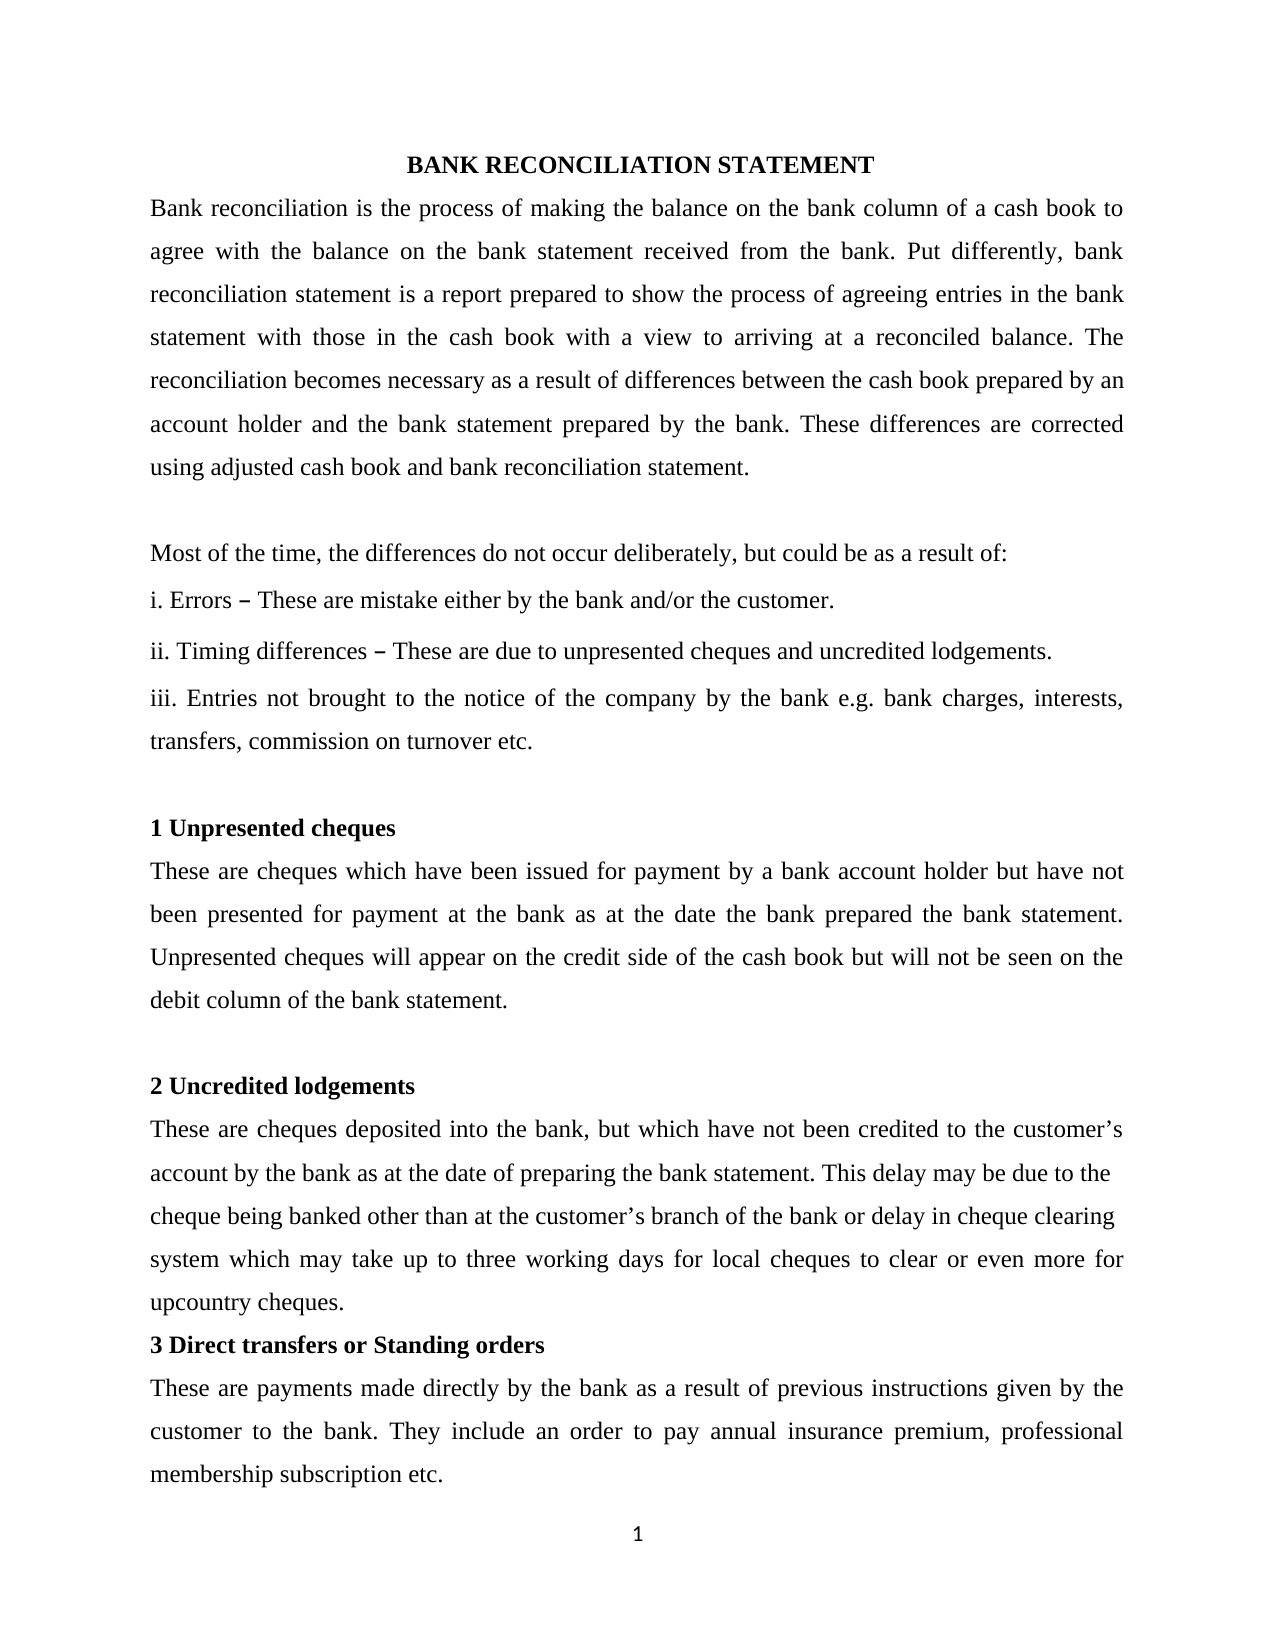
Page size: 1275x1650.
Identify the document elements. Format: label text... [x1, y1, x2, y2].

text 3 Direct transfers or Standing orders [150, 1330, 1125, 1359]
text 1 Unpresented cheques [150, 813, 1125, 841]
text These are cheques which have been issued for payment by a bank account holder but have not been presented for payment at the bank as at the date the bank prepared the bank statement. Unpresented cheques will appear on the credit side of the cash book but will not be seen on the debit column of the bank statement. [150, 856, 1125, 1014]
text i. Errors – These are mistake either by the bank and/or the customer. [150, 581, 1125, 615]
text BANK RECONCILIATION STATEMENT [150, 150, 1125, 179]
text ii. Timing differences – These are due to unpresented cheques and uncredited lodgements. [150, 632, 1125, 666]
text These are payments made directly by the bank as a result of previous instructions given by the customer to the bank. They include an order to pay annual insurance premium, professional membership subscription etc. [150, 1373, 1125, 1488]
text cheque being banked other than at the customer’s branch of the bank or delay in cheque clearing [150, 1201, 1125, 1229]
text 2 Uncredited lodgements [150, 1071, 1125, 1100]
text iii. Entries not brought to the notice of the company by the bank e.g. bank charges, interests, transfers, commission on turnover etc. [150, 683, 1125, 755]
text These are cheques deposited into the bank, but which have not been credited to the customer’s account by the bank as at the date of preparing the bank statement. This delay may be due to the [150, 1114, 1125, 1186]
text system which may take up to three working days for local cheques to clear or even more for upcountry cheques. [150, 1244, 1125, 1316]
text Bank reconciliation is the process of making the balance on the bank column of a cash book to agree with the balance on the bank statement received from the bank. Put differently, bank reconciliation statement is a report prepared to show the process of agreeing entries in the bank statement with those in the cash book with a view to arriving at a reconciled balance. The reconciliation becomes necessary as a result of differences between the cash book prepared by an account holder and the bank statement prepared by the bank. These differences are corrected using adjusted cash book and bank reconciliation statement. [150, 193, 1125, 481]
text Most of the time, the differences do not occur deliberately, but could be as a result of: [150, 538, 1125, 567]
